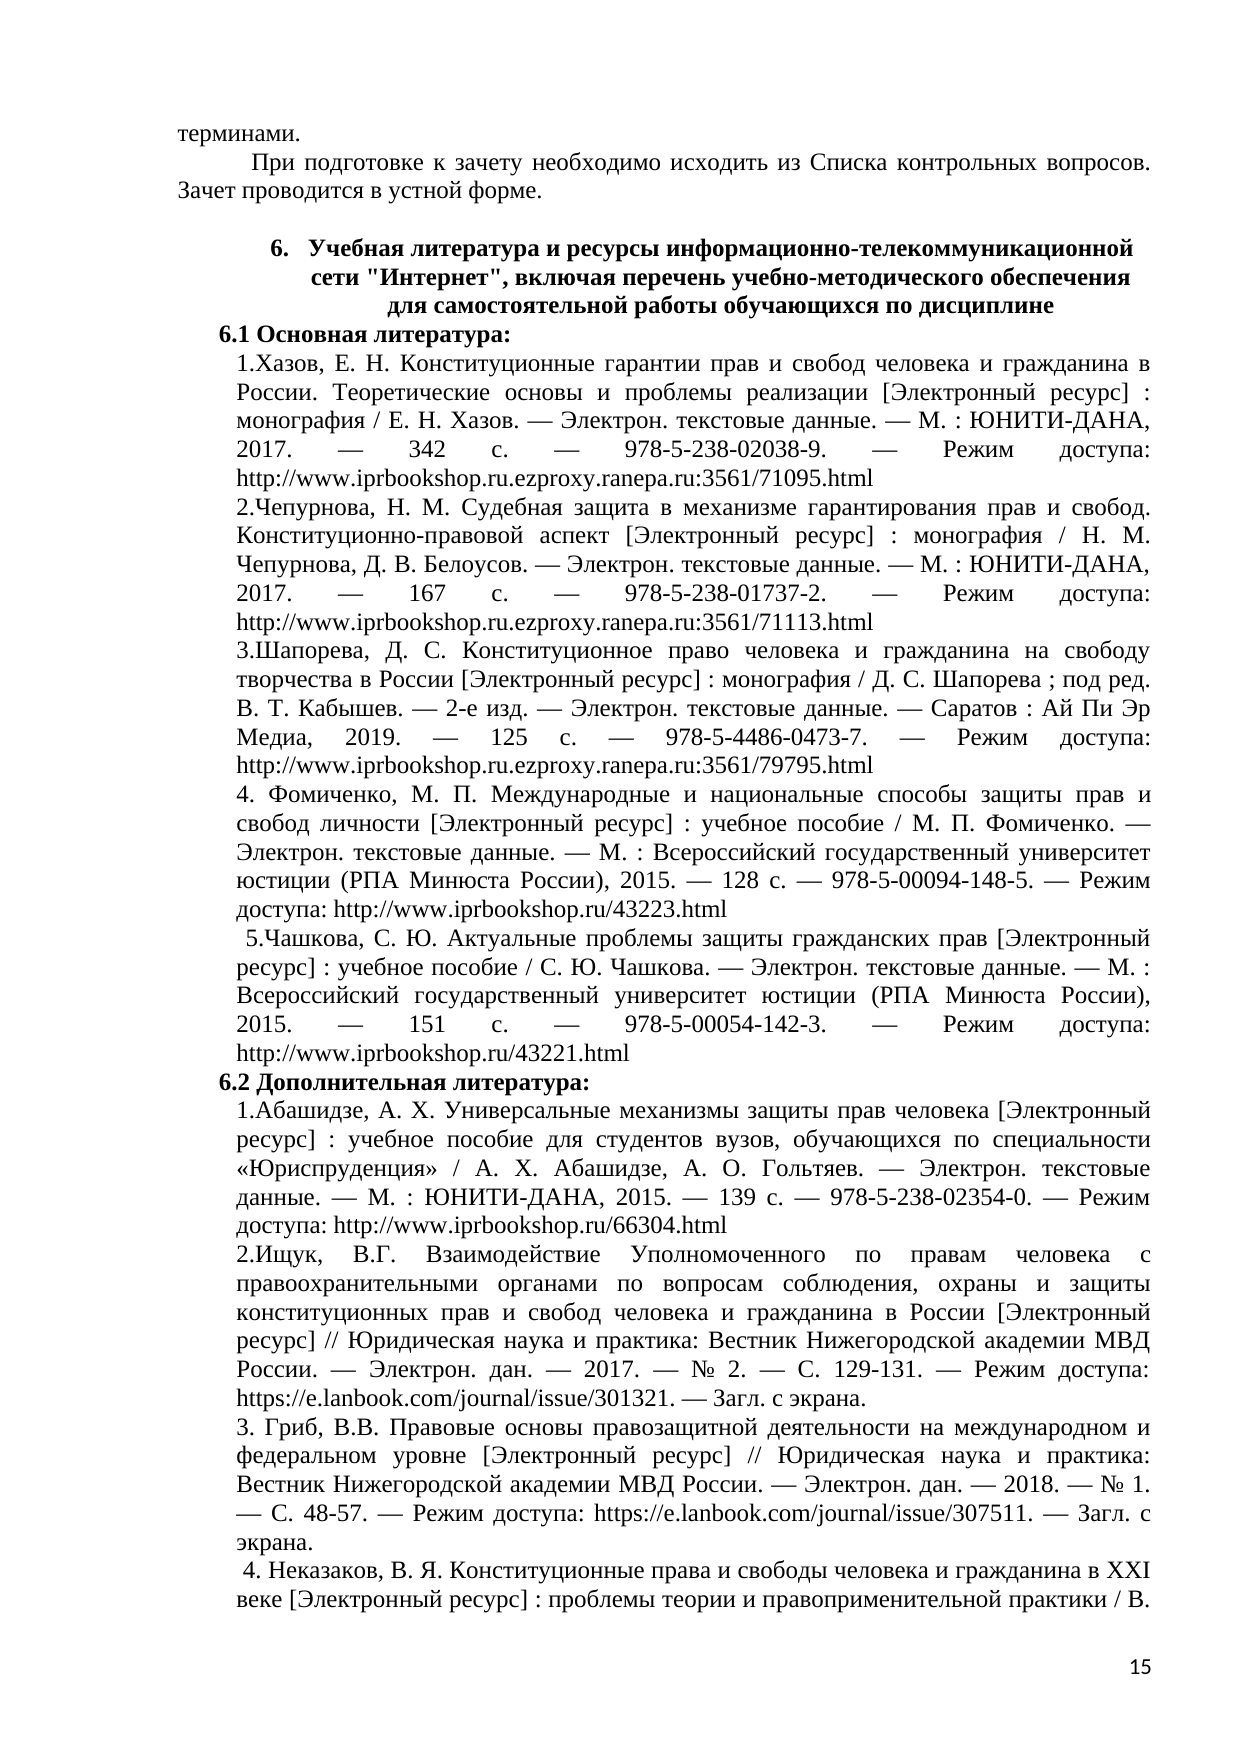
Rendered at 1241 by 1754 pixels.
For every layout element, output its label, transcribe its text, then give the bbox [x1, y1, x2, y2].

text 4. Фомиченко, М. П. Международные и национальные способы защиты прав и свобод личности [Электронный ресурс] : учебное пособие / М. П. Фомиченко. — Электрон. текстовые данные. — М. : Всероссийский государственный университет юстиции (РПА Минюста России), 2015. — 128 c. — 978-5-00094-148-5. — Режим доступа: http://www.iprbookshop.ru/43223.html [236, 779, 1152, 923]
text 6.1 Основная литература: [177, 319, 1152, 348]
text 1.Хазов, Е. Н. Конституционные гарантии прав и свобод человека и гражданина в России. Теоретические основы и проблемы реализации [Электронный ресурс] : монография / Е. Н. Хазов. — Электрон. текстовые данные. — М. : ЮНИТИ-ДАНА, 2017. — 342 c. — 978-5-238-02038-9. — Режим доступа: http://www.iprbookshop.ru.ezproxy.ranepa.ru:3561/71095.html [236, 348, 1152, 492]
text 5.Чашкова, С. Ю. Актуальные проблемы защиты гражданских прав [Электронный ресурс] : учебное пособие / С. Ю. Чашкова. — Электрон. текстовые данные. — М. : Всероссийский государственный университет юстиции (РПА Минюста России), 2015. — 151 c. — 978-5-00054-142-3. — Режим доступа: http://www.iprbookshop.ru/43221.html [236, 923, 1152, 1067]
text 2.Ищук, В.Г. Взаимодействие Уполномоченного по правам человека с правоохранительными органами по вопросам соблюдения, охраны и защиты конституционных прав и свобод человека и гражданина в России [Электронный ресурс] // Юридическая наука и практика: Вестник Нижегородской академии МВД России. — Электрон. дан. — 2017. — № 2. — С. 129-131. — Режим доступа: https://e.lanbook.com/journal/issue/301321. — Загл. с экрана. [236, 1239, 1152, 1412]
subtitle Учебная литература и ресурсы информационно-телекоммуникационной сети "Интернет", включая перечень учебно-методического обеспечения для самостоятельной работы обучающихся по дисциплине [252, 233, 1152, 319]
text 2.Чепурнова, Н. М. Судебная защита в механизме гарантирования прав и свобод. Конституционно-правовой аспект [Электронный ресурс] : монография / Н. М. Чепурнова, Д. В. Белоусов. — Электрон. текстовые данные. — М. : ЮНИТИ-ДАНА, 2017. — 167 c. — 978-5-238-01737-2. — Режим доступа: http://www.iprbookshop.ru.ezproxy.ranepa.ru:3561/71113.html [236, 492, 1152, 636]
text 3. Гриб, В.В. Правовые основы правозащитной деятельности на международном и федеральном уровне [Электронный ресурс] // Юридическая наука и практика: Вестник Нижегородской академии МВД России. — Электрон. дан. — 2018. — № 1. — С. 48-57. — Режим доступа: https://e.lanbook.com/journal/issue/307511. — Загл. с экрана. [236, 1412, 1152, 1556]
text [236, 1556, 1152, 1613]
text 3.Шапорева, Д. С. Конституционное право человека и гражданина на свободу творчества в России [Электронный ресурс] : монография / Д. С. Шапорева ; под ред. В. Т. Кабышев. — 2-е изд. — Электрон. текстовые данные. — Саратов : Ай Пи Эр Медиа, 2019. — 125 c. — 978-5-4486-0473-7. — Режим доступа: http://www.iprbookshop.ru.ezproxy.ranepa.ru:3561/79795.html [236, 636, 1152, 779]
text При подготовке к зачету необходимо исходить из Списка контрольных вопросов. Зачет проводится в устной форме. [177, 147, 1152, 204]
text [177, 118, 1152, 147]
text 6.2 Дополнительная литература: [177, 1067, 1152, 1096]
text 1.Абашидзе, А. Х. Универсальные механизмы защиты прав человека [Электронный ресурс] : учебное пособие для студентов вузов, обучающихся по специальности «Юриспруденция» / А. Х. Абашидзе, А. О. Гольтяев. — Электрон. текстовые данные. — М. : ЮНИТИ-ДАНА, 2015. — 139 c. — 978-5-238-02354-0. — Режим доступа: http://www.iprbookshop.ru/66304.html [236, 1096, 1152, 1239]
